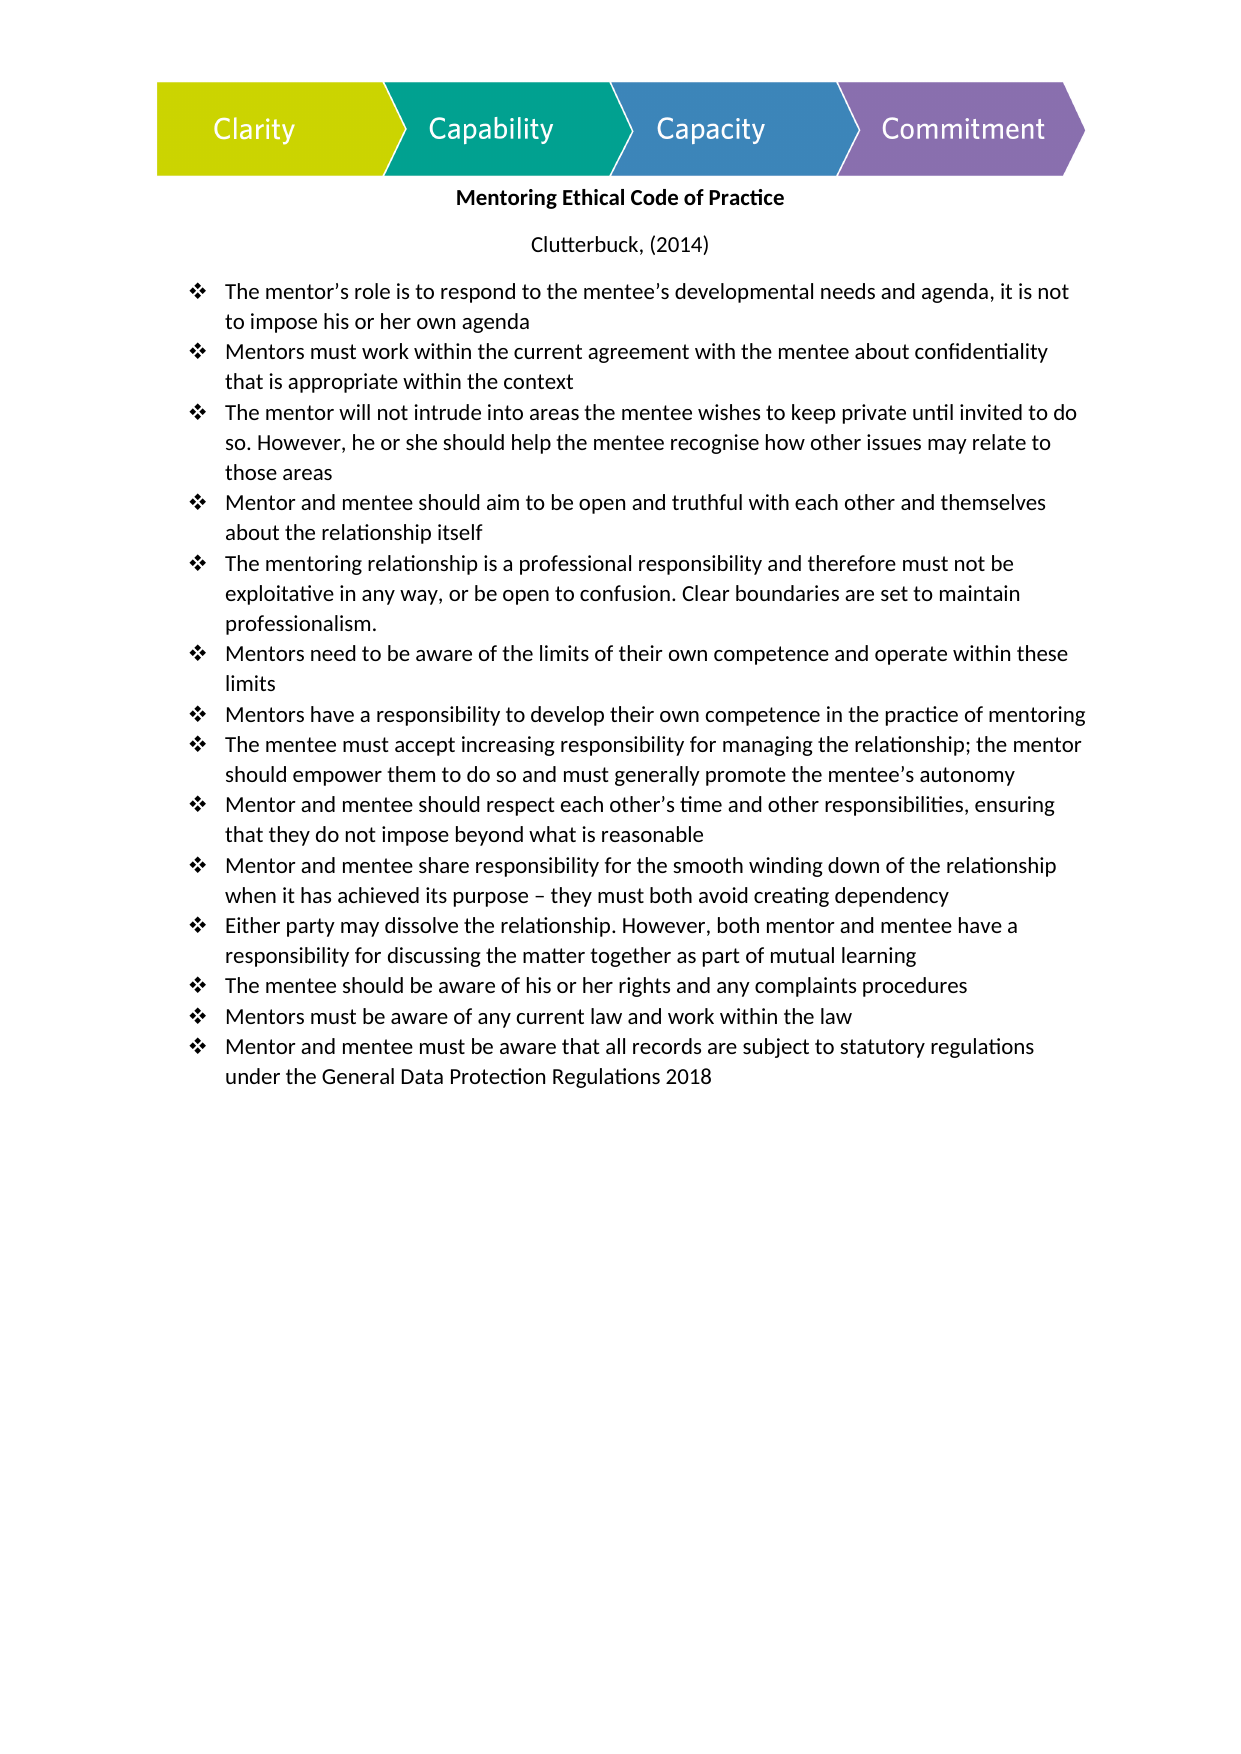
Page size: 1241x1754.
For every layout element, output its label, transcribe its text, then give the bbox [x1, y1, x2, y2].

list The mentor will not intrude into areas the mentee wishes to keep private until invited to do so. However, he or she should help the mentee recognise how other issues may relate to those areas [187, 398, 1090, 486]
list Mentors need to be aware of the limits of their own competence and operate within these limits [187, 639, 1090, 698]
list The mentee must accept increasing responsibility for managing the relationship; the mentor should empower them to do so and must generally promote the mentee’s autonomy [187, 730, 1090, 788]
list The mentor’s role is to respond to the mentee’s developmental needs and agenda, it is not to impose his or her own agenda [187, 277, 1090, 335]
list Mentor and mentee share responsibility for the smooth winding down of the relationship when it has achieved its purpose – they must both avoid creating dependency [187, 851, 1090, 909]
picture [150, 73, 1091, 184]
list Mentor and mentee should respect each other’s time and other responsibilities, ensuring that they do not impose beyond what is reasonable [187, 790, 1090, 849]
list The mentoring relationship is a professional responsibility and therefore must not be exploitative in any way, or be open to confusion. Clear boundaries are set to maintain professionalism. [187, 549, 1090, 637]
list Mentors have a responsibility to develop their own competence in the practice of mentoring [187, 700, 1090, 728]
list Mentor and mentee must be aware that all records are subject to statutory regulations under the General Data Protection Regulations 2018 [187, 1032, 1090, 1090]
list Either party may dissolve the relationship. However, both mentor and mentee have a responsibility for discussing the matter together as part of mutual learning [187, 911, 1090, 969]
list Mentors must be aware of any current law and work within the law [187, 1002, 1090, 1030]
text Clutterbuck, (2014) [150, 230, 1090, 258]
text Mentoring Ethical Code of Practice [150, 184, 1090, 211]
list The mentee should be aware of his or her rights and any complaints procedures [187, 972, 1090, 1000]
list Mentors must work within the current agreement with the mentee about confidentiality that is appropriate within the context [187, 337, 1090, 396]
list Mentor and mentee should aim to be open and truthful with each other and themselves about the relationship itself [187, 488, 1090, 547]
